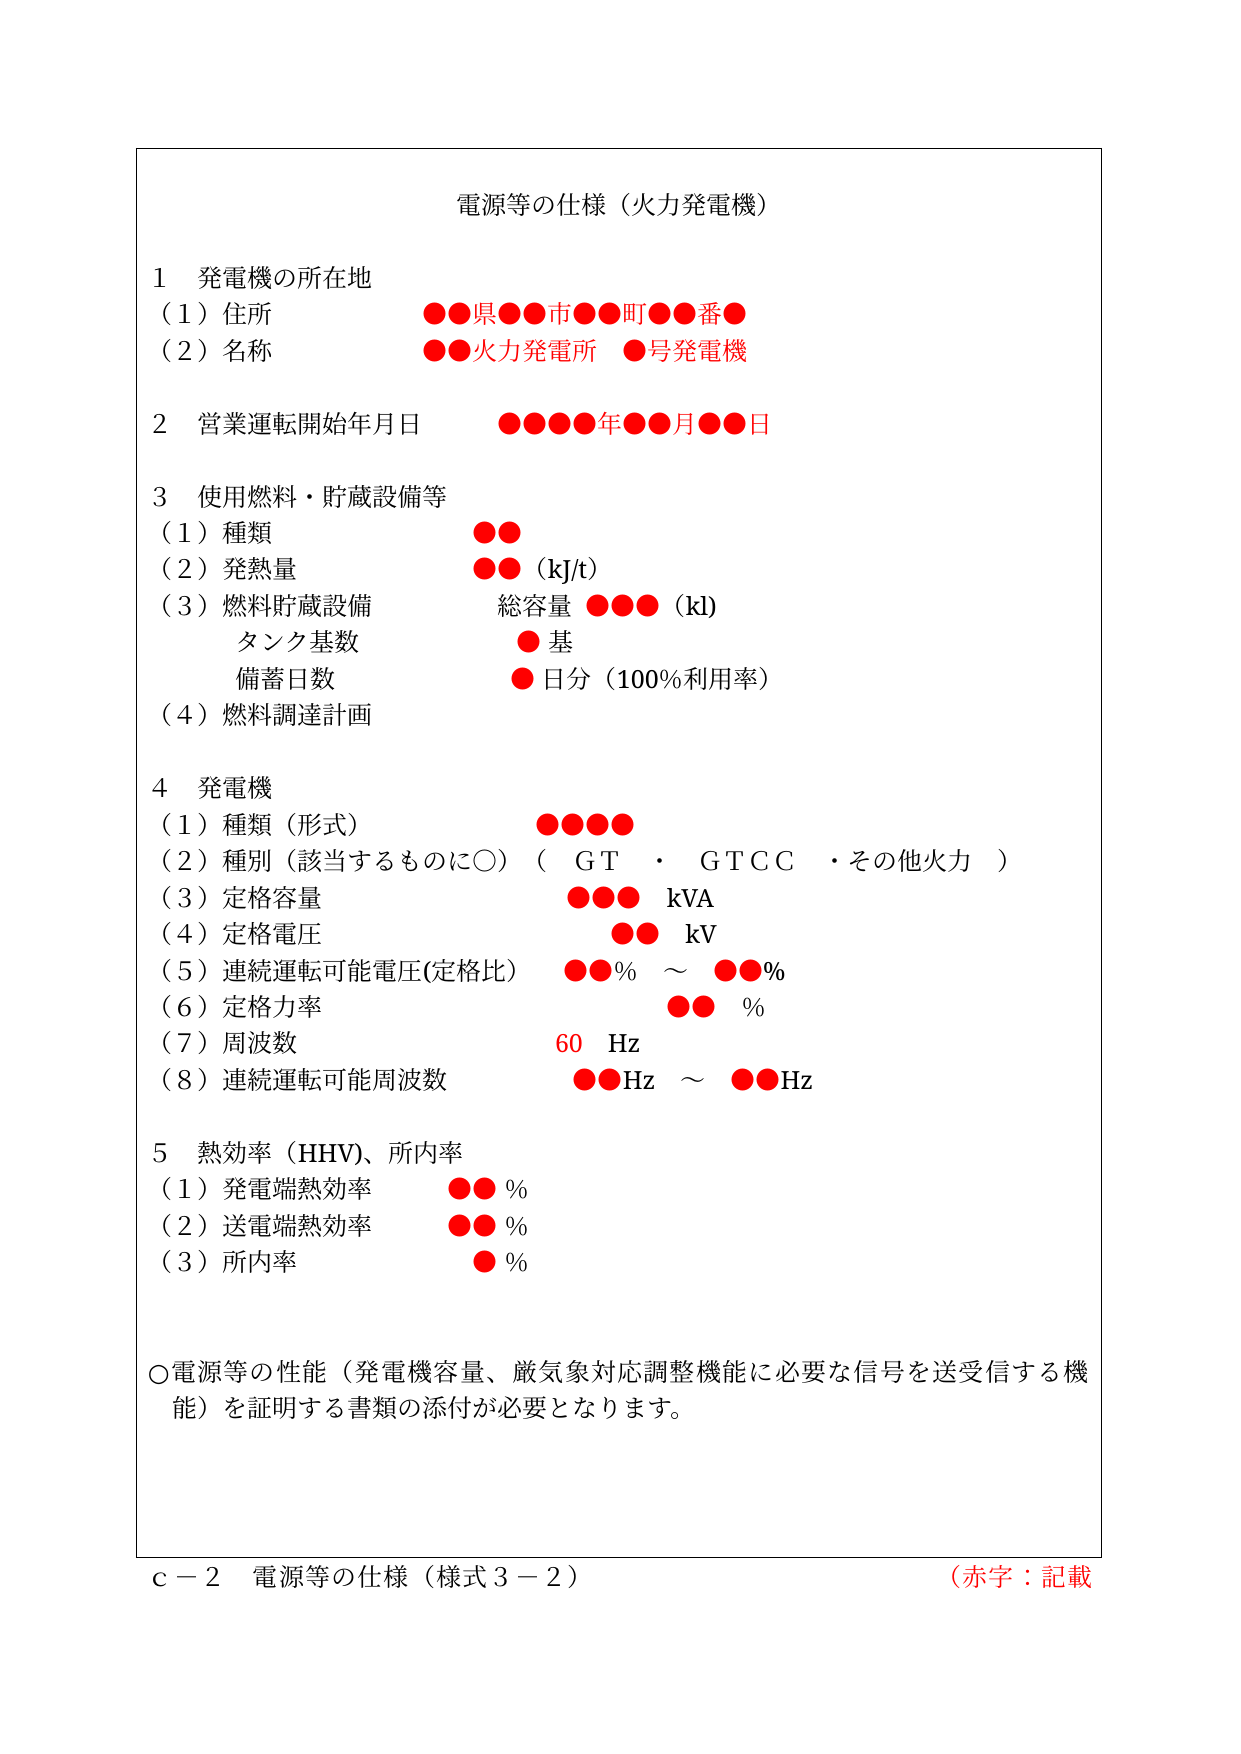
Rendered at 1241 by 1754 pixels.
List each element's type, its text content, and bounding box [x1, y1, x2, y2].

table_header 電源等の仕様（火力発電機） １ 発電機の所在地 （１）住所 ●●県●●市●●町●●番● （２）名称 ●●火力発電所 ●号発電機 ２ 営業運転開始年月日 ●●●●年●●月●●日 ３ 使用燃料・貯蔵設備等 （１）種類 ●● （２）発熱量 ●●（kJ/t） （３）燃料貯蔵設備 総容量 ●●●（kl) タンク基数 ● 基 備蓄日数 ● 日分（100％利用率） （４）燃料調達計画 ４ 発電機 （１）種類（形式） ●●●● （２）種別（該当するものに○）（ ＧＴ ・ ＧＴＣＣ ・その他火力 ） （３）定格容量 ●●● kVA （４）定格電圧 ●● kV （５）連続運転可能電圧(定格比） ●●％ ～ ●●% （６）定格力率 ●● ％ （７）周波数 60 Hz （８）連続運転可能周波数 ●●Hz ～ ●●Hz ５ 熱効率（HHV)、所内率 （１）発電端熱効率 ●● ％ （２）送電端熱効率 ●● ％ （３）所内率 ● ％ ○電源等の性能（発電機容量、厳気象対応調整機能に必要な信号を送受信する機能）を証明する書類の添付が必要となります。 [137, 149, 1101, 1557]
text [148, 1558, 1092, 1594]
